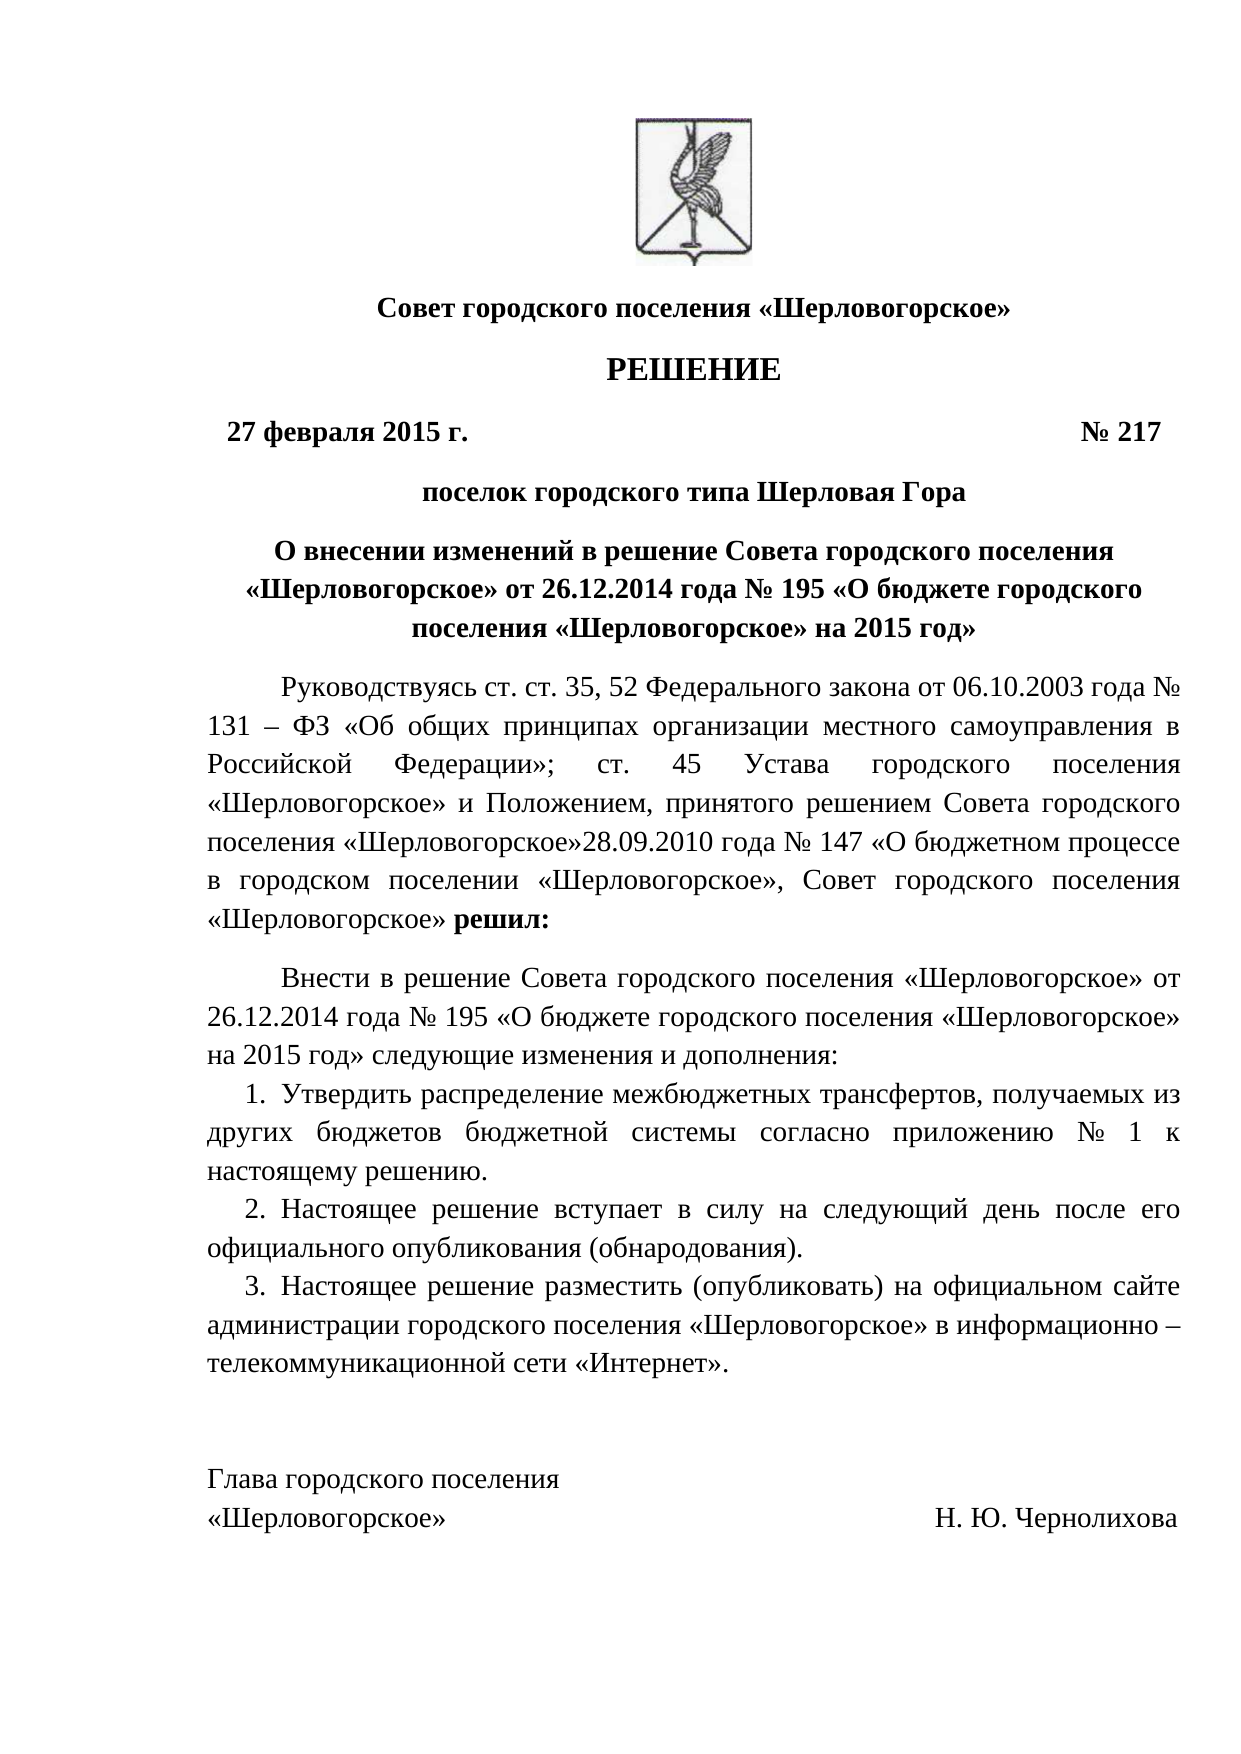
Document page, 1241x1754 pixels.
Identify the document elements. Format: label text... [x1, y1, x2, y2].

list Настоящее решение вступает в силу на следующий день после его официального опубликования (обнародования). [207, 1191, 1181, 1263]
text Совет городского поселения «Шерловогорское» [207, 290, 1181, 324]
text поселок городского типа Шерловая Гора [207, 474, 1181, 507]
list Утвердить распределение межбюджетных трансфертов, получаемых из других бюджетов бюджетной системы согласно приложению № 1 к настоящему решению. [207, 1076, 1181, 1186]
text О внесении изменений в решение Совета городского поселения «Шерловогорское» от 26.12.2014 года № 195 «О бюджете городского поселения «Шерловогорское» на 2015 год» [207, 533, 1181, 644]
text Внести в решение Совета городского поселения «Шерловогорское» от 26.12.2014 года № 195 «О бюджете городского поселения «Шерловогорское» на 2015 год» следующие изменения и дополнения: [207, 960, 1181, 1071]
text РЕШЕНИЕ [207, 349, 1181, 388]
text «Шерловогорское» Н. Ю. Чернолихова [207, 1500, 1181, 1533]
text Руководствуясь ст. ст. 35, 52 Федерального закона от 06.10.2003 года № 131 – ФЗ «Об общих принципах организации местного самоуправления в Российской Федерации»; ст. 45 Устава городского поселения «Шерловогорское» и Положением, принятого решением Совета городского поселения «Шерловогорское»28.09.2010 года № 147 «О бюджетном процессе в городском поселении «Шерловогорское», Совет городского поселения «Шерловогорское» решил: [207, 669, 1181, 934]
picture [635, 118, 753, 266]
text 27 февраля 2015 г. № 217 [207, 414, 1181, 448]
text Глава городского поселения [207, 1461, 1181, 1495]
list Настоящее решение разместить (опубликовать) на официальном сайте администрации городского поселения «Шерловогорское» в информационно – телекоммуникационной сети «Интернет». [207, 1268, 1181, 1379]
